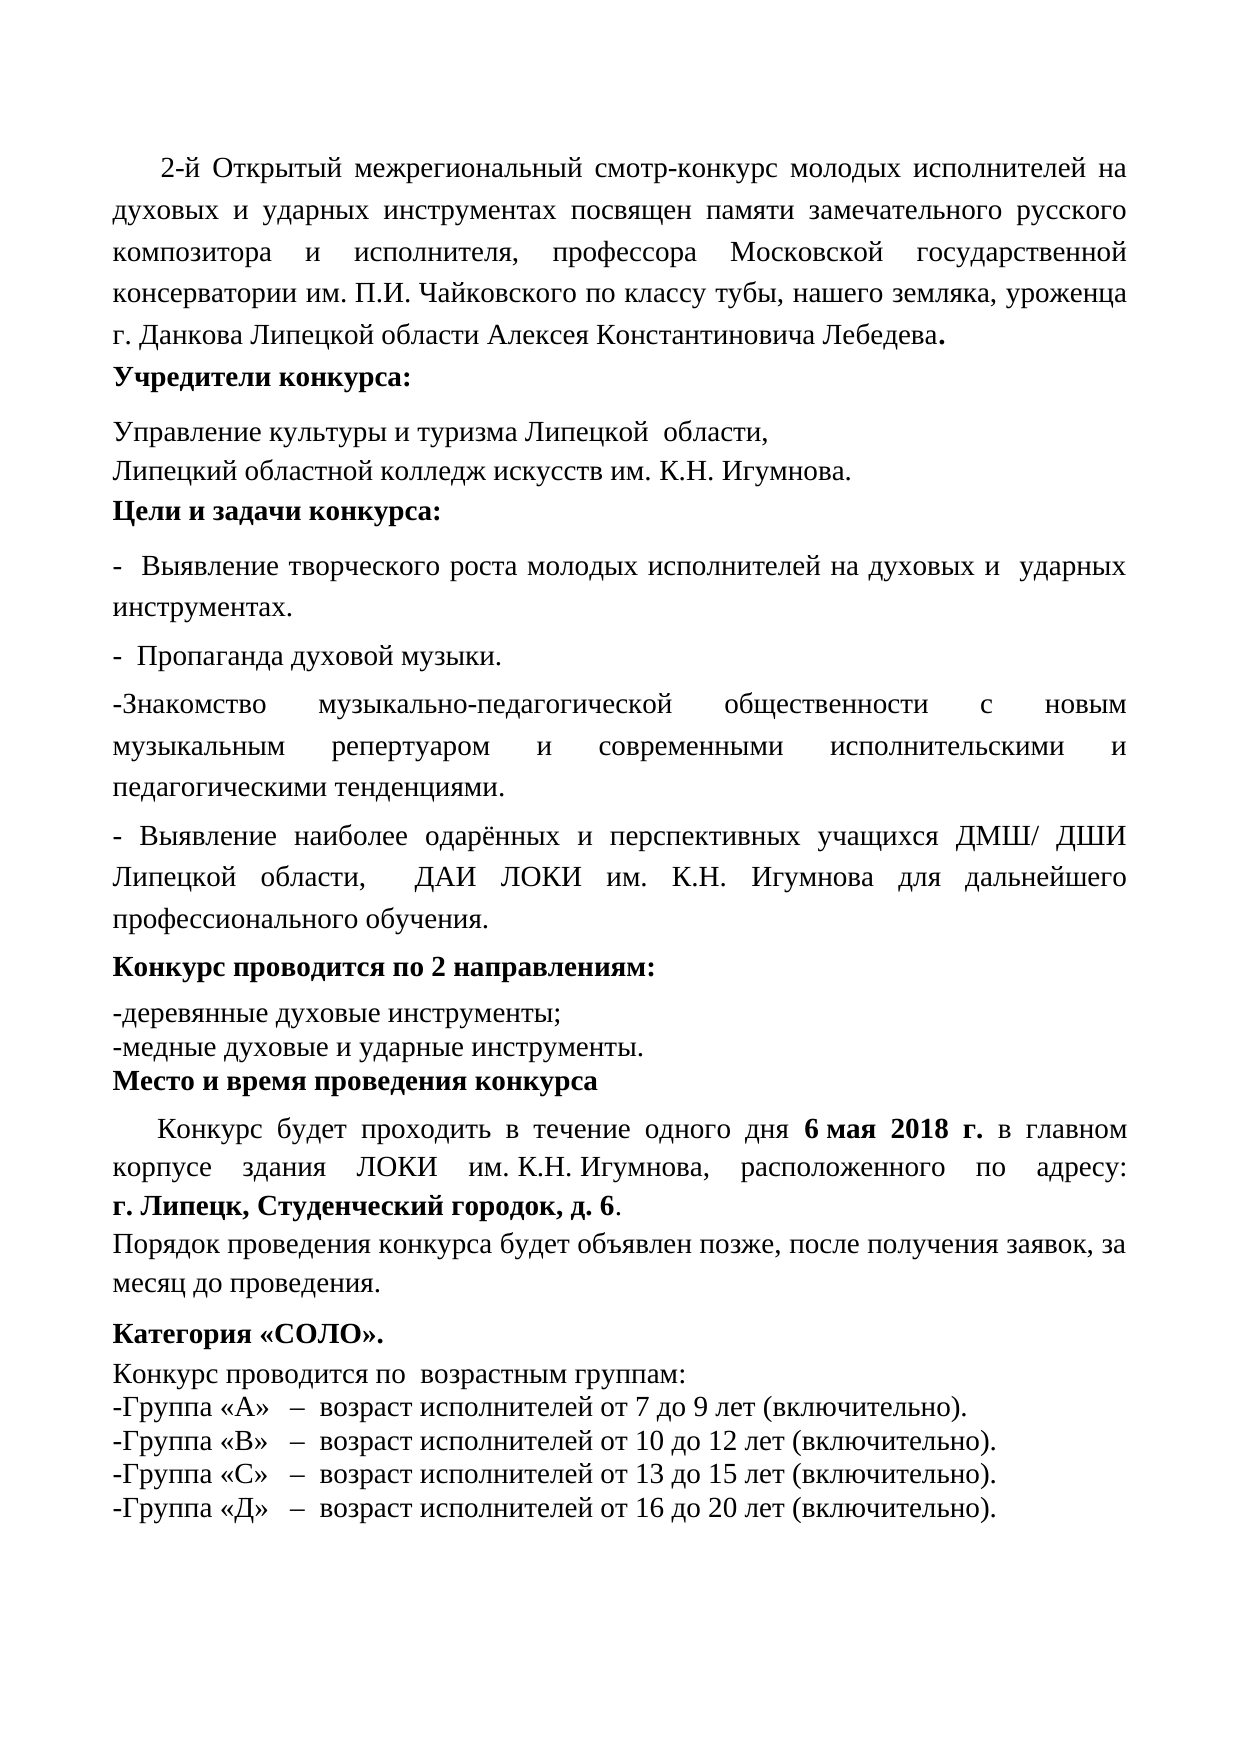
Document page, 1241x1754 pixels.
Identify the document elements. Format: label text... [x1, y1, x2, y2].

text Конкурс проводится по возрастным группам: [112, 1356, 1128, 1389]
text Липецкий областной колледж искусств им. К.Н. Игумнова. [112, 453, 1128, 487]
text Конкурс будет проходить в течение одного дня 6 мая 2018 г. в главном корпусе здания ЛОКИ им. К.Н. Игумнова, расположенного по адресу: г. Липецк, Студенческий городок, д. 6. [112, 1111, 1128, 1221]
text Порядок проведения конкурса будет объявлен позже, после получения заявок, за месяц до проведения. [112, 1226, 1128, 1298]
text Цели и задачи конкурса: [112, 493, 1128, 527]
text Конкурс проводится по 2 направлениям: [112, 949, 1128, 983]
text -Группа «Д» – возраст исполнителей от 16 до 20 лет (включительно). [112, 1490, 1128, 1523]
text - Выявление наиболее одарённых и перспективных учащихся ДМШ/ ДШИ Липецкой области, ДАИ ЛОКИ им. К.Н. Игумнова для дальнейшего профессионального обучения. [112, 818, 1128, 935]
text - Пропаганда духовой музыки. [112, 638, 1128, 671]
text -Группа «С» – возраст исполнителей от 13 до 15 лет (включительно). [112, 1456, 1128, 1490]
text -Группа «А» – возраст исполнителей от 7 до 9 лет (включительно). [112, 1389, 1128, 1423]
text 2-й Открытый межрегиональный смотр-конкурс молодых исполнителей на духовых и ударных инструментах посвящен памяти замечательного русского композитора и исполнителя, профессора Московской государственной консерватории им. П.И. Чайковского по классу тубы, нашего земляка, уроженца г. Данкова Липецкой области Алексея Константиновича Лебедева. [112, 150, 1128, 351]
text - Выявление творческого роста молодых исполнителей на духовых и ударных инструментах. [112, 548, 1128, 623]
text Категория «СОЛО». [112, 1316, 1024, 1349]
text Управление культуры и туризма Липецкой области, [112, 414, 1128, 447]
text -Группа «В» – возраст исполнителей от 10 до 12 лет (включительно). [112, 1423, 1128, 1456]
text Место и время проведения конкурса [112, 1063, 1128, 1096]
text -Знакомство музыкально-педагогической общественности с новым музыкальным репертуаром и современными исполнительскими и педагогическими тенденциями. [112, 686, 1128, 803]
text Учредители конкурса: [112, 359, 1128, 393]
text -медные духовые и ударные инструменты. [112, 1029, 1128, 1063]
text -деревянные духовые инструменты; [112, 996, 1128, 1029]
